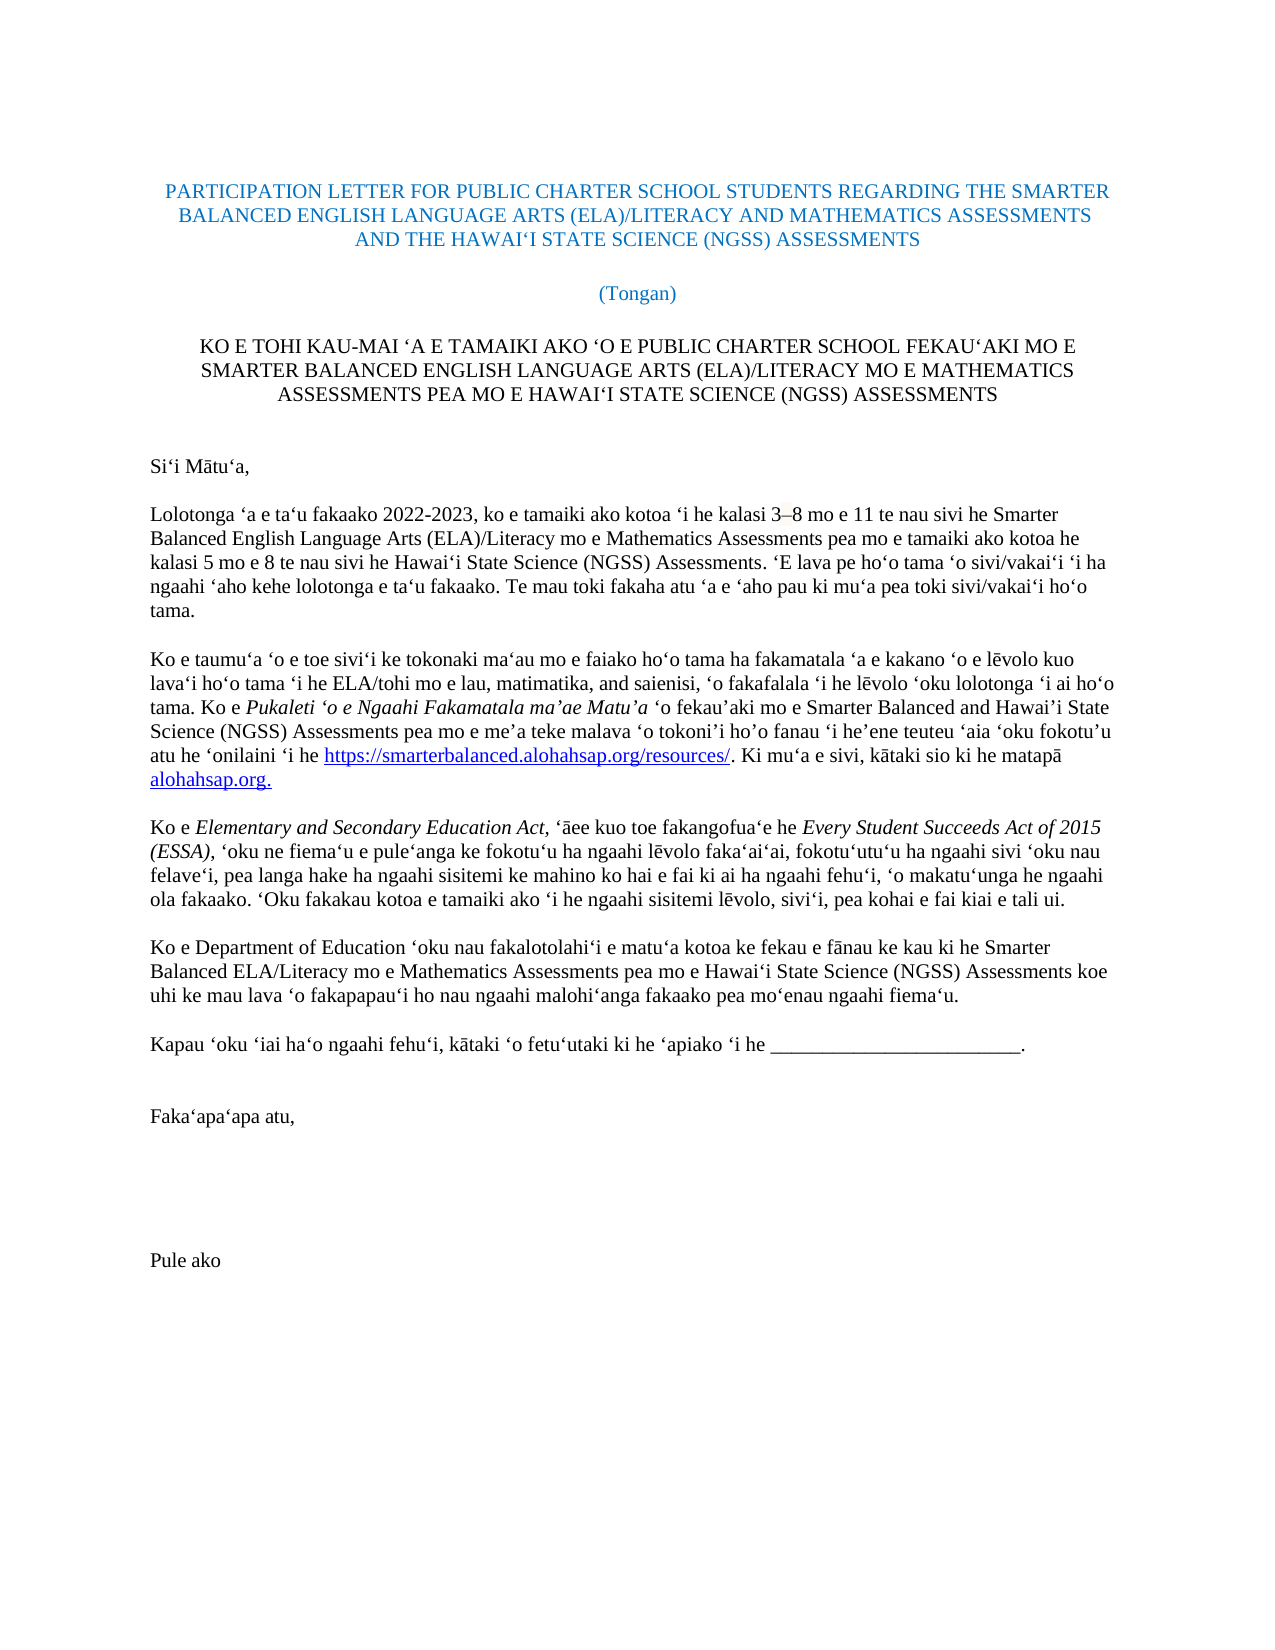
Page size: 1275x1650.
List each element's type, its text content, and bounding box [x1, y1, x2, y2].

text (Tongan) [150, 281, 1125, 304]
text Ko e Department of Education ʻoku nau fakalotolahiʻi e matuʻa kotoa ke fekau e fānau ke kau ki he Smarter Balanced ELA/Literacy mo e Mathematics Assessments pea mo e Hawaiʻi State Science (NGSS) Assessments koe uhi ke mau lava ʻo fakapapauʻi ho nau ngaahi malohiʻanga fakaako pea moʻenau ngaahi fiemaʻu. [150, 935, 1125, 1007]
text Lolotonga ʻa e taʻu fakaako 2022-2023, ko e tamaiki ako kotoa ʻi he kalasi 3–8 mo e 11 te nau sivi he Smarter Balanced English Language Arts (ELA)/Literacy mo e Mathematics Assessments pea mo e tamaiki ako kotoa he kalasi 5 mo e 8 te nau sivi he Hawaiʻi State Science (NGSS) Assessments. ʻE lava pe hoʻo tama ʻo sivi/vakaiʻi ʻi ha ngaahi ʻaho kehe lolotonga e taʻu fakaako. Te mau toki fakaha atu ʻa e ʻaho pau ki muʻa pea toki sivi/vakaiʻi hoʻo tama. [150, 502, 1125, 622]
text Ko e taumuʻa ʻo e toe siviʻi ke tokonaki maʻau mo e faiako hoʻo tama ha fakamatala ʻa e kakano ʻo e lēvolo kuo lavaʻi hoʻo tama ʻi he ELA/tohi mo e lau, matimatika, and saienisi, ʻo fakafalala ʻi he lēvolo ʻoku lolotonga ʻi ai hoʻo tama. Ko e Pukaleti ‘o e Ngaahi Fakamatala ma’ae Matu’a ‘o fekau’aki mo e Smarter Balanced and Hawai’i State Science (NGSS) Assessments pea mo e me’a teke malava ‘o tokoni’i ho’o fanau ‘i he’ene teuteu ‘aia ‘oku fokotu’u atu he ‘onilaini ‘i he https://smarterbalanced.alohahsap.org/resources/. Ki mu‘a e sivi, kātaki sio ki he matapā alohahsap.org. [150, 647, 1117, 791]
text Pule ako [150, 1248, 1125, 1272]
text Kapau ʻoku ʻiai haʻo ngaahi fehuʻi, kātaki ʻo fetuʻutaki ki he ʻapiako ʻi he ________________________. [150, 1032, 1125, 1056]
text KO E TOHI KAU-MAI ʻA E TAMAIKI AKO ʻO E PUBLIC CHARTER SCHOOL FEKAUʻAKI MO E SMARTER BALANCED ENGLISH LANGUAGE ARTS (ELA)/LITERACY MO E MATHEMATICS ASSESSMENTS PEA MO E HAWAIʻI STATE SCIENCE (NGSS) ASSESSMENTS [150, 334, 1125, 406]
text Ko e Elementary and Secondary Education Act, ʻāee kuo toe fakangofuaʻe he Every Student Succeeds Act of 2015 (ESSA), ʻoku ne fiemaʻu e puleʻanga ke fokotuʻu ha ngaahi lēvolo fakaʻaiʻai, fokotuʻutuʻu ha ngaahi sivi ʻoku nau felaveʻi, pea langa hake ha ngaahi sisitemi ke mahino ko hai e fai ki ai ha ngaahi fehuʻi, ʻo makatuʻunga he ngaahi ola fakaako. ʻOku fakakau kotoa e tamaiki ako ʻi he ngaahi sisitemi lēvolo, siviʻi, pea kohai e fai kiai e tali ui. [150, 815, 1125, 911]
text PARTICIPATION LETTER FOR PUBLIC CHARTER SCHOOL STUDENTS REGARDING THE SMARTER BALANCED ENGLISH LANGUAGE ARTS (ELA)/LITERACY AND MATHEMATICS ASSESSMENTS AND THE HAWAI‘I STATE SCIENCE (NGSS) ASSESSMENTS [150, 179, 1125, 251]
text Siʻi Mātuʻa, [150, 454, 1125, 478]
text Fakaʻapaʻapa atu, [150, 1104, 1125, 1128]
